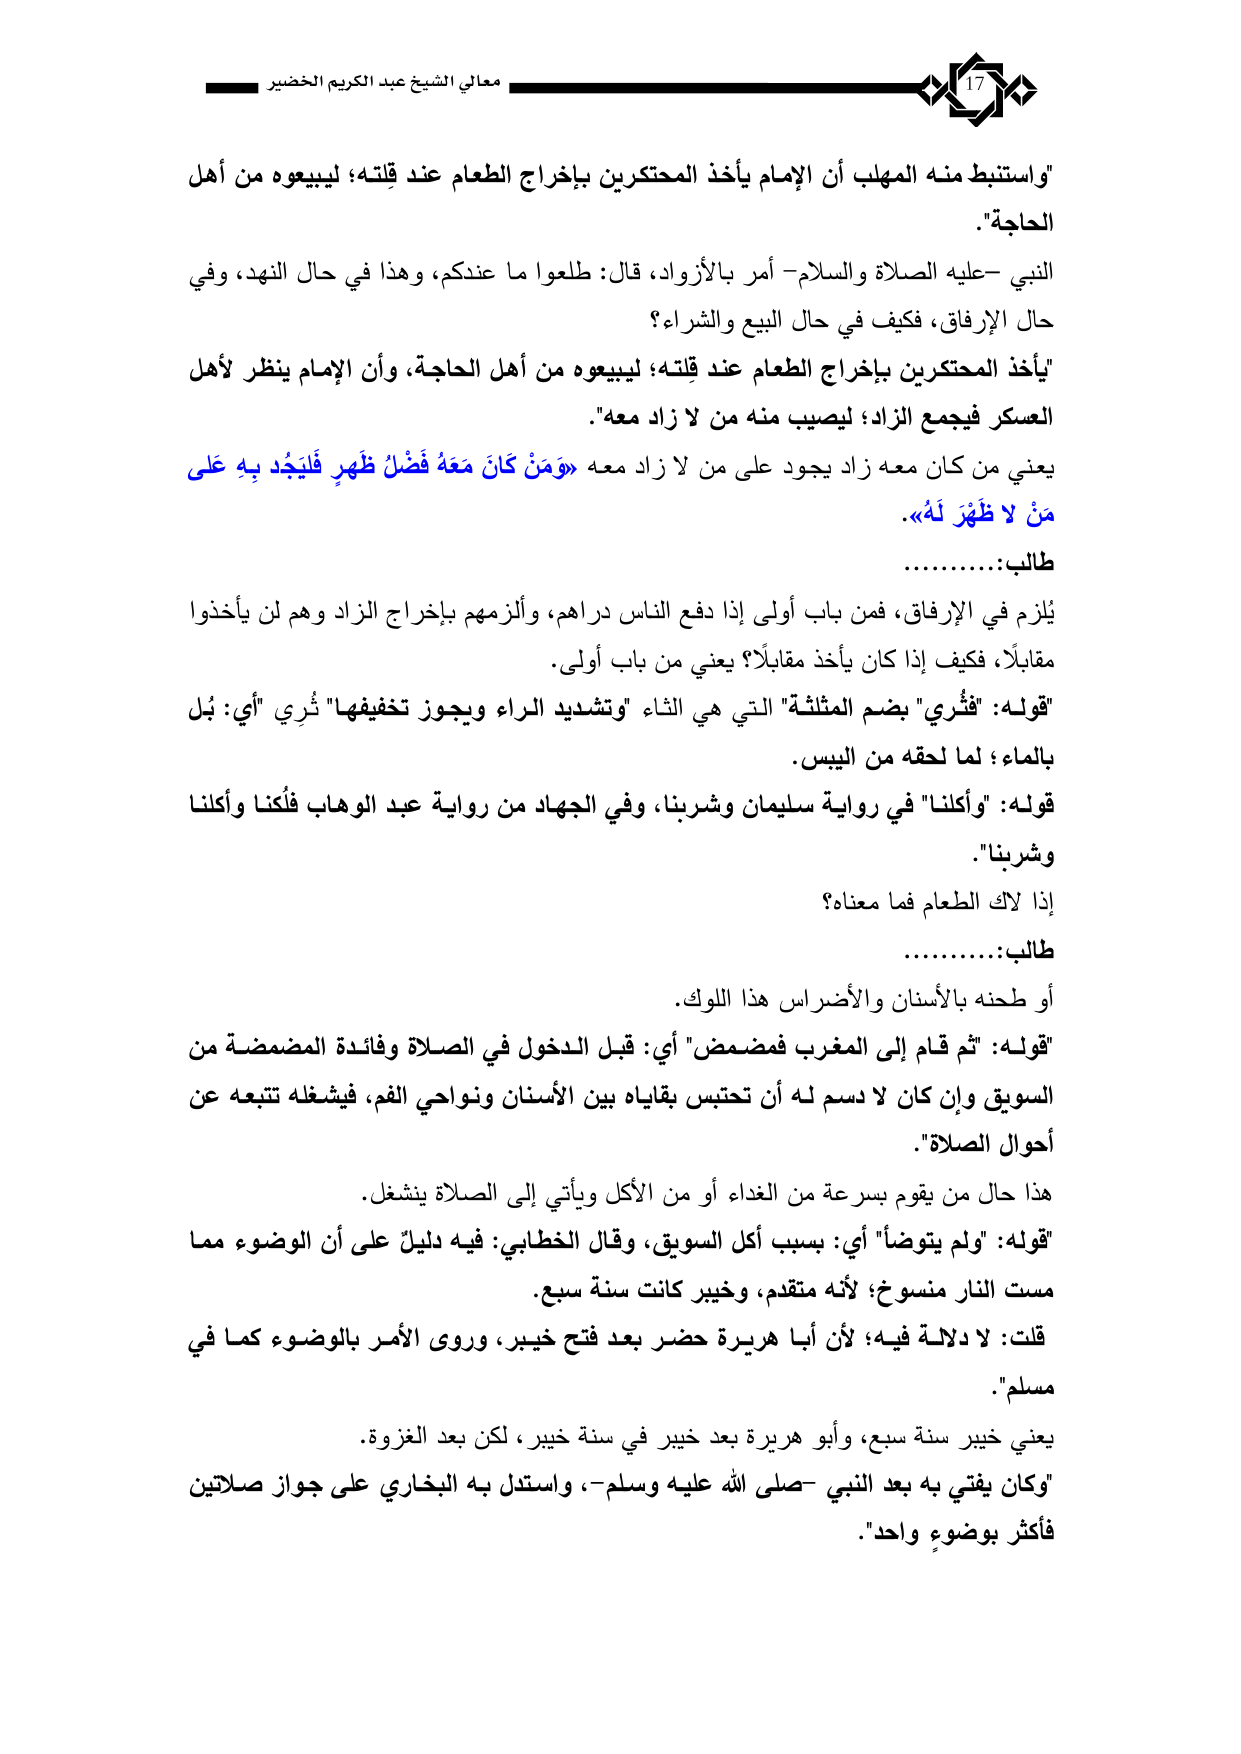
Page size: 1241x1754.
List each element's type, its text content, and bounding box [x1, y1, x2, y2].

text "قوله: "ثم قام إلى المغرب فمضمض" أي: قبل الدخول في الصلاة وفائدة المضمضة من السويق وإن كان لا دسم له أن تحتبس بقاياه بين الأسنان ونواحي الفم، فيشغله تتبعه عن أحوال الصلاة". [187, 1022, 1053, 1168]
text طالب:.......... [187, 926, 1053, 974]
text قوله: "وأكلنا" في رواية سليمان وشربنا، وفي الجهاد من رواية عبد الوهاب فلُكنا وأكلنا وشربنا". [187, 780, 1053, 877]
text النبي –عليه الصلاة والسلام- أمر بالأزواد، قال: طلعوا ما عندكم، وهذا في حال النهد، وفي حال الإرفاق، فكيف في حال البيع والشراء؟ [187, 247, 1053, 344]
text "واستنبط منه المهلب أن الإمام يأخذ المحتكرين بإخراج الطعام عند قِلته؛ ليبيعوه من أهل الحاجة". [187, 150, 1053, 247]
text يُلزم في الإرفاق، فمن باب أولى إذا دفع الناس دراهم، وألزمهم بإخراج الزاد وهم لن يأخذوا مقابلًا، فكيف إذا كان يأخذ مقابلًا؟ يعني من باب أولى. [187, 586, 1053, 683]
text قلت: لا دلالة فيه؛ لأن أبا هريرة حضر بعد فتح خيبر، وروى الأمر بالوضوء كما في مسلم". [187, 1313, 1053, 1411]
text "قوله: "ولم يتوضأ" أي: بسبب أكل السويق، وقال الخطابي: فيه دليلٌ على أن الوضوء مما مست النار منسوخ؛ لأنه متقدم، وخيبر كانت سنة سبع. [187, 1216, 1053, 1313]
text "وكان يفتي به بعد النبي -صلى الله عليه وسلم-، واستدل به البخاري على جواز صلاتين فأكثر بوضوءٍ واحد". [187, 1459, 1053, 1556]
text "يأخذ المحتكرين بإخراج الطعام عند قِلته؛ ليبيعوه من أهل الحاجة، وأن الإمام ينظر لأهل العسكر فيجمع الزاد؛ ليصيب منه من لا زاد معه". [187, 344, 1053, 441]
text إذا لاك الطعام فما معناه؟ [187, 877, 1053, 926]
text طالب:.......... [187, 538, 1053, 586]
text يعني خيبر سنة سبع، وأبو هريرة بعد خيبر في سنة خيبر، لكن بعد الغزوة. [187, 1411, 1053, 1459]
text أو طحنه بالأسنان والأضراس هذا اللوك. [187, 974, 1053, 1022]
text هذا حال من يقوم بسرعة من الغداء أو من الأكل ويأتي إلى الصلاة ينشغل. [187, 1168, 1053, 1216]
text يعني من كان معه زاد يجود على من لا زاد معه «وَمَنْ كَانَ مَعَهُ فَضْلُ ظَهرٍ فَليَجُد بِهِ عَلى مَنْ لا ظَهْرَ لَهُ». [187, 441, 1053, 538]
text "قوله: "فثُري" بضم المثلثة" التي هي الثاء "وتشديد الراء ويجوز تخفيفها" ثُرِي "أي: بُل بالماء؛ لما لحقه من اليبس. [187, 683, 1053, 780]
